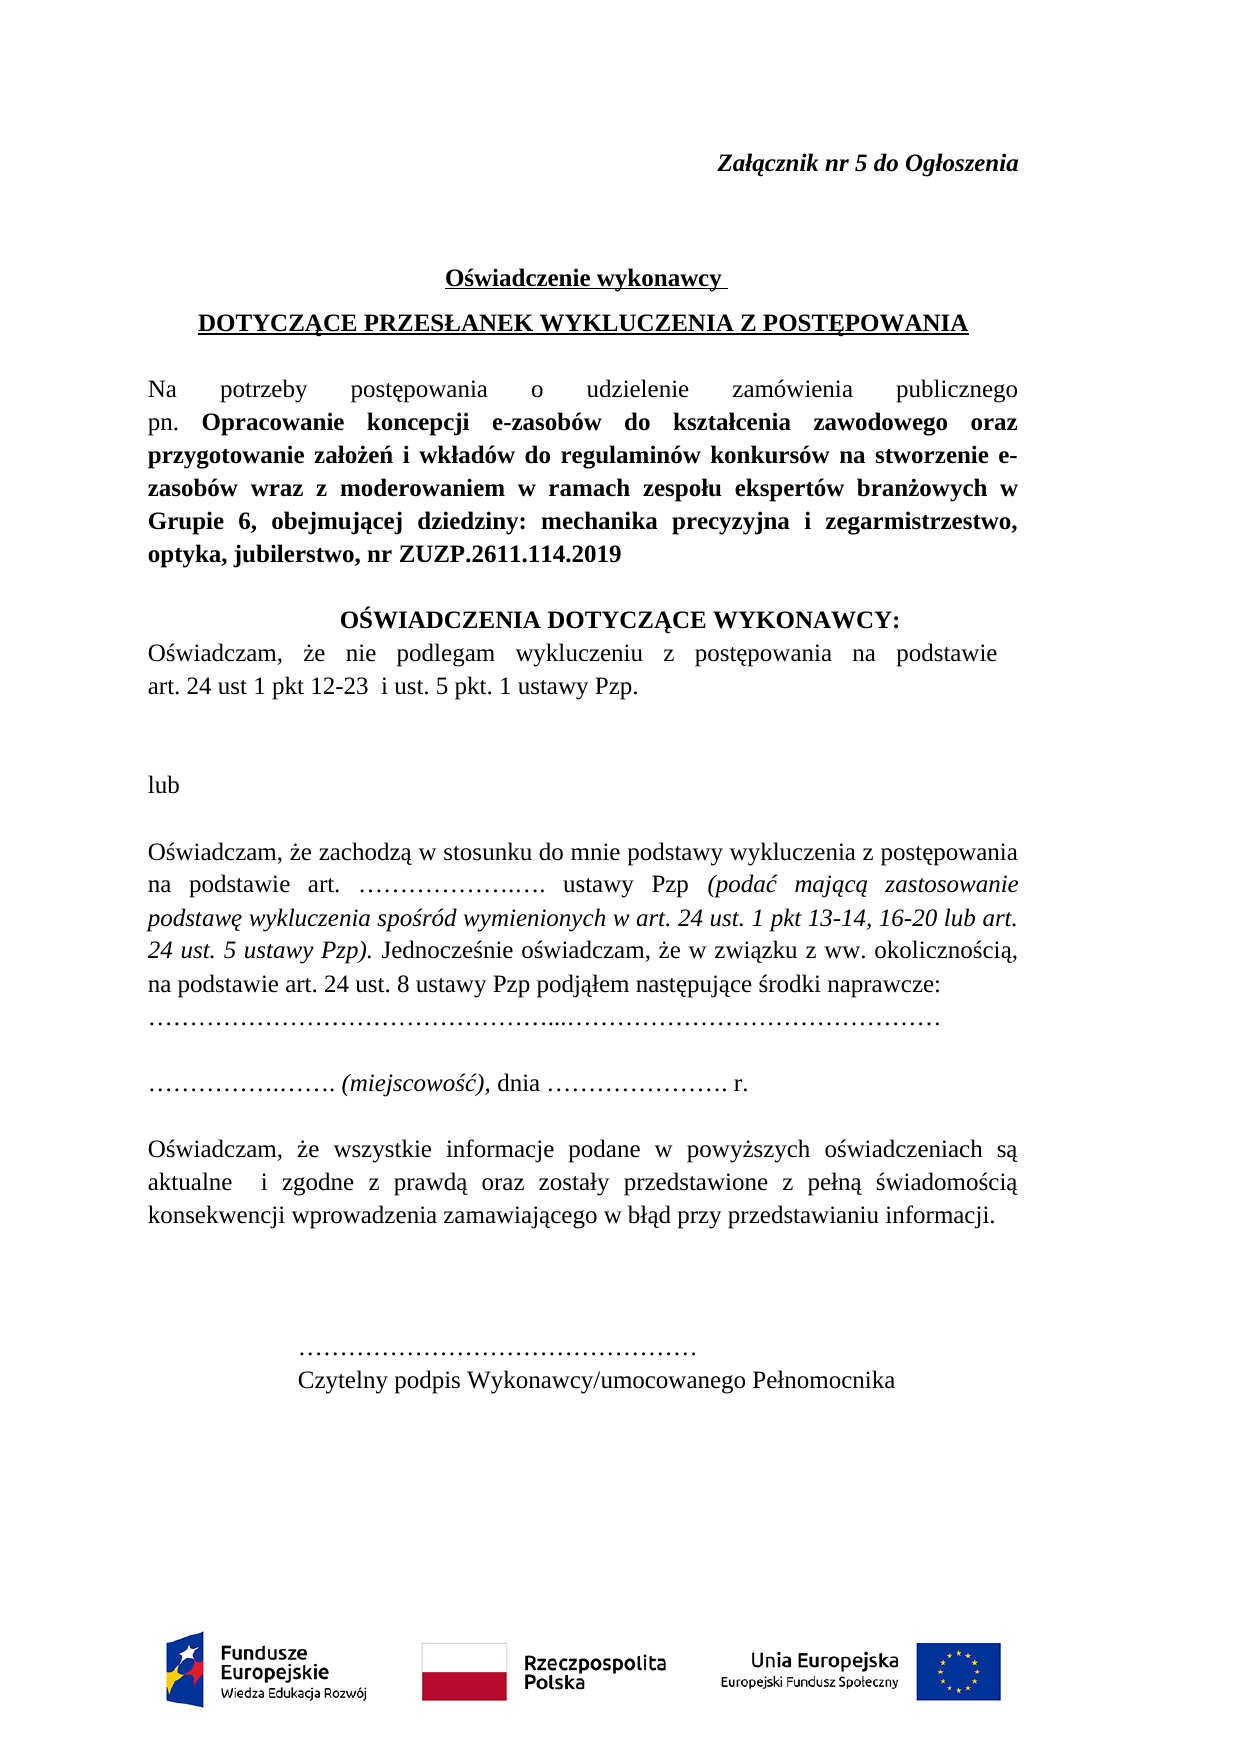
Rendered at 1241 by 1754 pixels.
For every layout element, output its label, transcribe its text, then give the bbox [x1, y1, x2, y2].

text Czytelny podpis Wykonawcy/umocowanego Pełnomocnika [223, 1365, 1019, 1394]
text Oświadczenie wykonawcy [148, 263, 1019, 291]
text Oświadczam, że zachodzą w stosunku do mnie podstawy wykluczenia z postępowania na podstawie art. ……………….…. ustawy Pzp (podać mającą zastosowanie podstawę wykluczenia spośród wymienionych w art. 24 ust. 1 pkt 13-14, 16-20 lub art. 24 ust. 5 ustawy Pzp). Jednocześnie oświadczam, że w związku z ww. okolicznością, na podstawie art. 24 ust. 8 ustawy Pzp podjąłem następujące środki naprawcze: [148, 837, 1019, 997]
text Na potrzeby postępowania o udzielenie zamówienia publicznego pn. Opracowanie koncepcji e-zasobów do kształcenia zawodowego oraz przygotowanie założeń i wkładów do regulaminów konkursów na stworzenie e-zasobów wraz z moderowaniem w ramach zespołu ekspertów branżowych w Grupie 6, obejmującej dziedziny: mechanika precyzyjna i zegarmistrzestwo, optyka, jubilerstwo, nr ZUZP.2611.114.2019 [148, 374, 1019, 568]
text Oświadczam, że wszystkie informacje podane w powyższych oświadczeniach są aktualne i zgodne z prawdą oraz zostały przedstawione z pełną świadomością konsekwencji wprowadzenia zamawiającego w błąd przy przedstawianiu informacji. [148, 1134, 1019, 1228]
text DOTYCZĄCE PRZESŁANEK WYKLUCZENIA Z POSTĘPOWANIA [148, 308, 1019, 337]
text …………….……. (miejscowość), dnia …………………. r. [148, 1068, 1019, 1096]
text OŚWIADCZENIA DOTYCZĄCE WYKONAWCY: [148, 605, 1019, 634]
picture [147, 1612, 1019, 1726]
text Oświadczam, że nie podlegam wykluczeniu z postępowania na podstawie art. 24 ust 1 pkt 12-23 i ust. 5 pkt. 1 ustawy Pzp. [148, 638, 1019, 700]
text lub [148, 771, 1019, 799]
text Załącznik nr 5 do Ogłoszenia [148, 148, 1019, 176]
text ………………………………………… [148, 1266, 1019, 1361]
text …………………………………………...……………………………………… [148, 1002, 1019, 1030]
